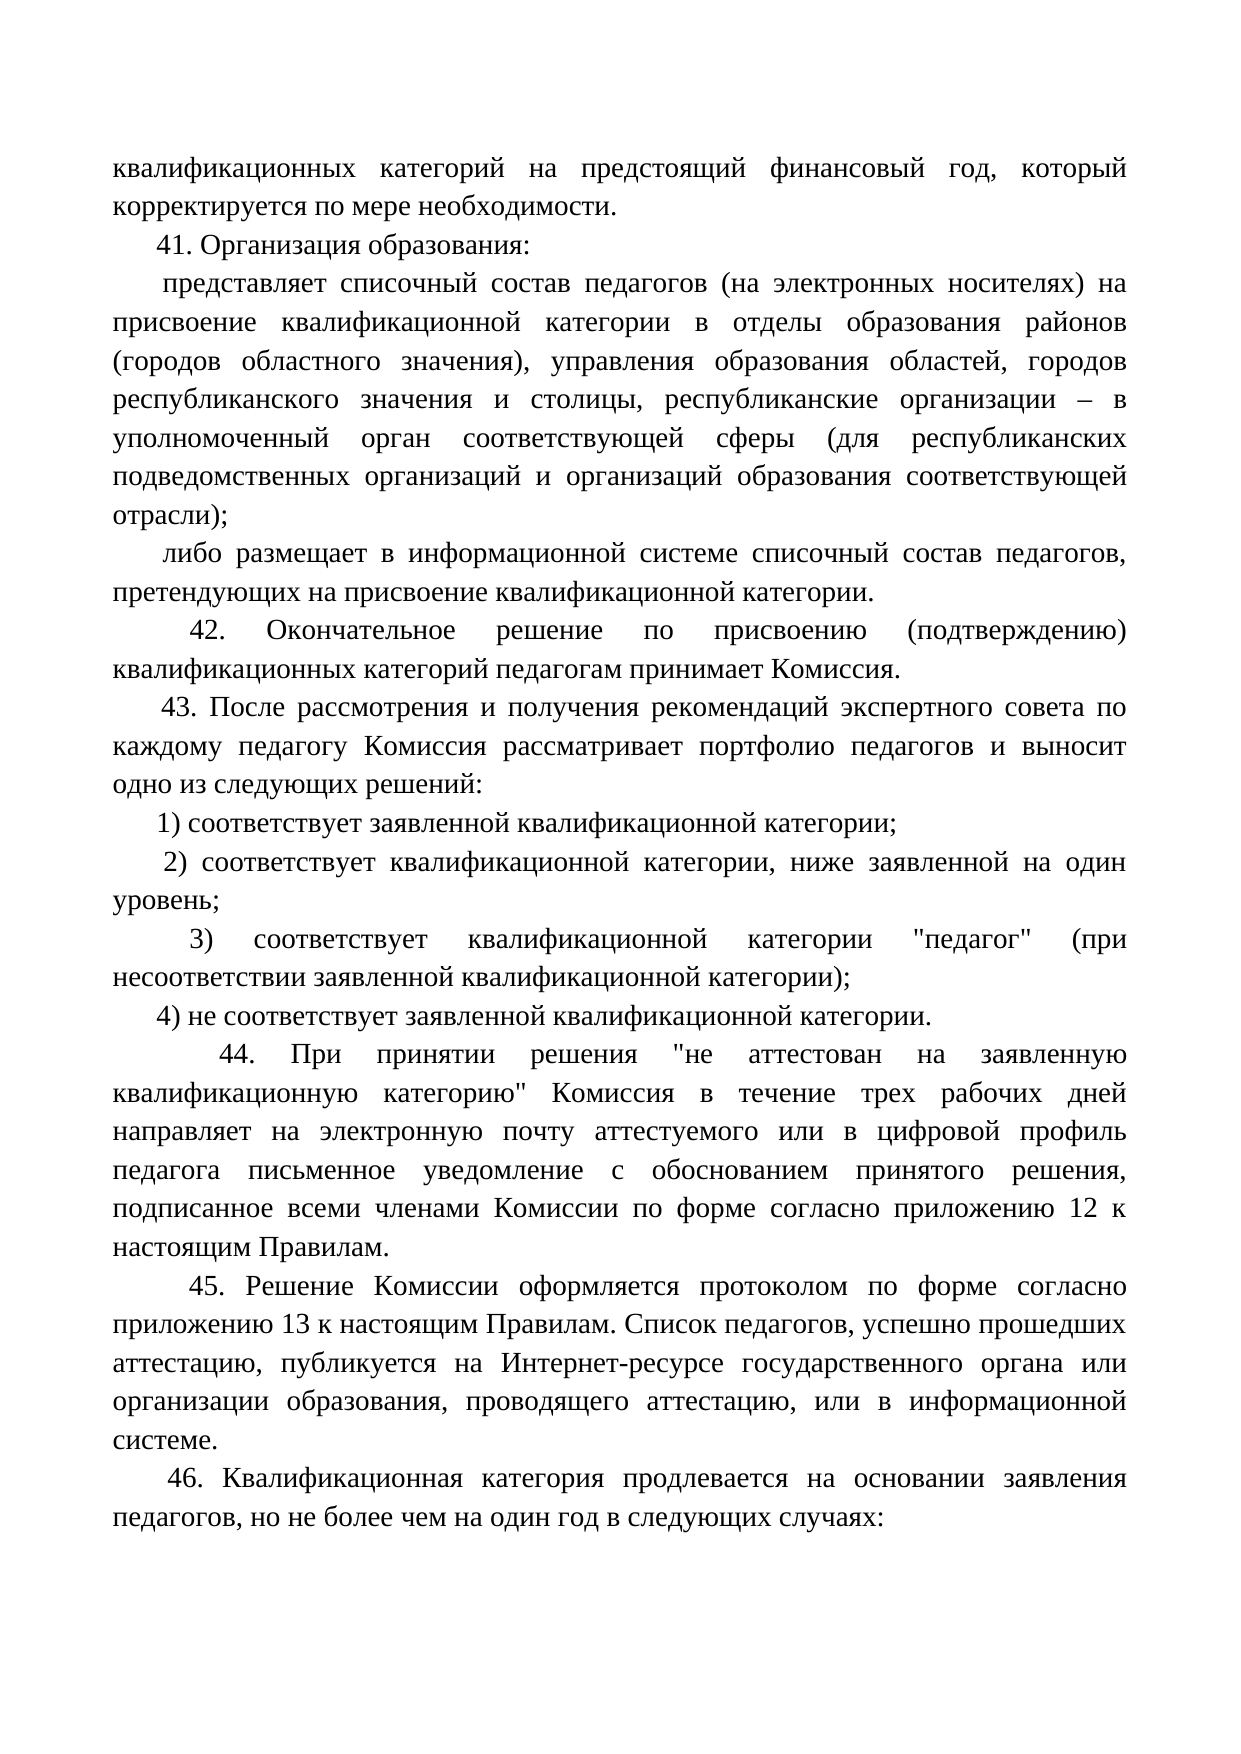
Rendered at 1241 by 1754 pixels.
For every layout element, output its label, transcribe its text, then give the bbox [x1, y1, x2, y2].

text 45. Решение Комиссии оформляется протоколом по форме согласно приложению 13 к настоящим Правилам. Список педагогов, успешно прошедших аттестацию, публикуется на Интернет-ресурсе государственного органа или организации образования, проводящего аттестацию, или в информационной системе. [112, 1268, 1128, 1455]
text 42. Окончательное решение по присвоению (подтверждению) квалификационных категорий педагогам принимает Комиссия. [112, 612, 1128, 684]
text представляет списочный состав педагогов (на электронных носителях) на присвоение квалификационной категории в отделы образования районов (городов областного значения), управления образования областей, городов республиканского значения и столицы, республиканские организации – в уполномоченный орган соответствующей сферы (для республиканских подведомственных организаций и организаций образования соответствующей отрасли); [112, 266, 1128, 530]
text 2) соответствует квалификационной категории, ниже заявленной на один уровень; [112, 844, 1128, 916]
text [112, 150, 1128, 222]
text 3) соответствует квалификационной категории "педагог" (при несоответствии заявленной квалификационной категории); [112, 921, 1128, 993]
text 1) соответствует заявленной квалификационной категории; [112, 805, 1128, 839]
text 46. Квалификационная категория продлевается на основании заявления педагогов, но не более чем на один год в следующих случаях: [112, 1460, 1128, 1532]
text либо размещает в информационной системе списочный состав педагогов, претендующих на присвоение квалификационной категории. [112, 535, 1128, 607]
text 4) не соответствует заявленной квалификационной категории. [112, 998, 1128, 1031]
text 44. При принятии решения "не аттестован на заявленную квалификационную категорию" Комиссия в течение трех рабочих дней направляет на электронную почту аттестуемого или в цифровой профиль педагога письменное уведомление с обоснованием принятого решения, подписанное всеми членами Комиссии по форме согласно приложению 12 к настоящим Правилам. [112, 1036, 1128, 1263]
text 43. После рассмотрения и получения рекомендаций экспертного совета по каждому педагогу Комиссия рассматривает портфолио педагогов и выносит одно из следующих решений: [112, 689, 1128, 800]
text 41. Организация образования: [112, 227, 1128, 261]
